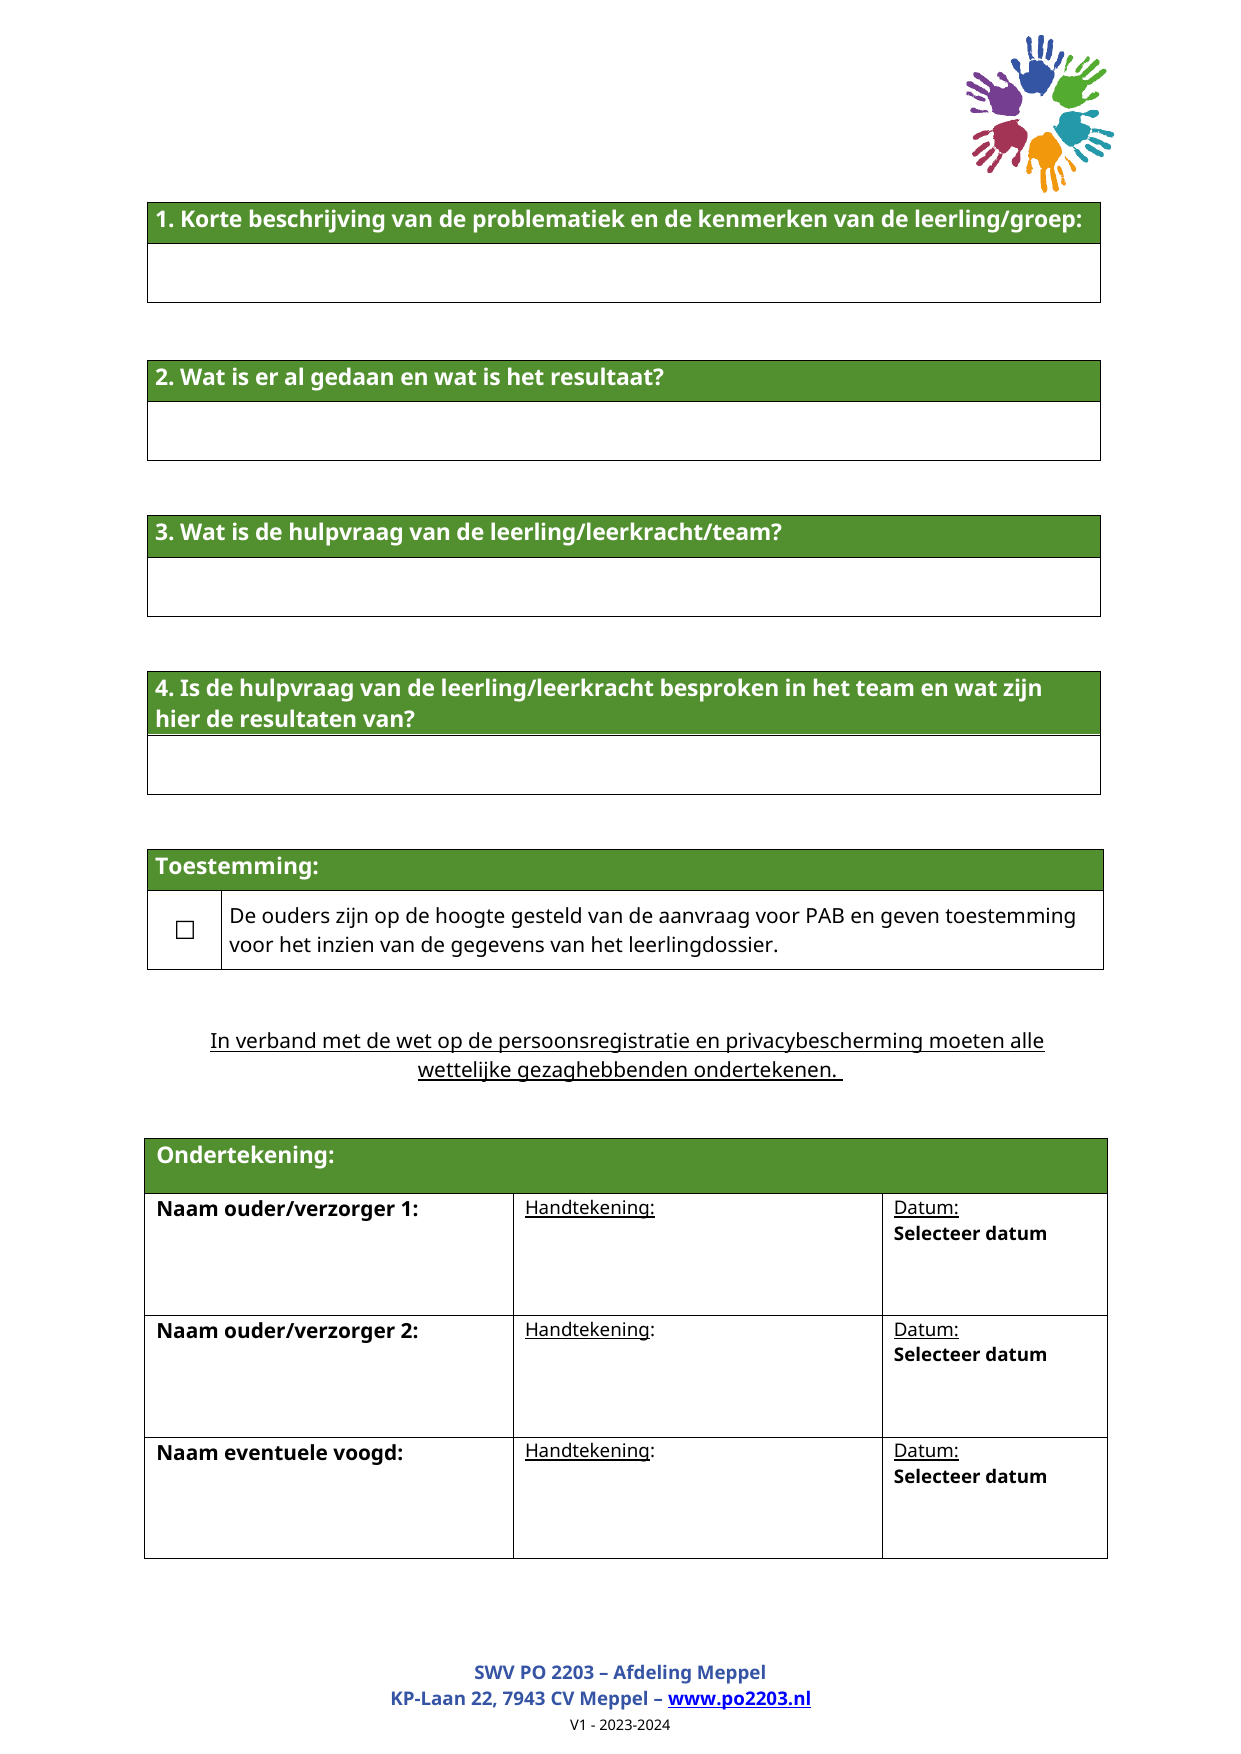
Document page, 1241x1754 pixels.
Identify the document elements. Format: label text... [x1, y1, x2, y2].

table_header 4. Is de hulpvraag van de leerling/leerkracht besproken in het team en wat zijn hier de resultaten van? [415, 672, 1100, 734]
text In verband met de wet op de persoonsregistratie en privacybescherming moeten alle wettelijke gezaghebbenden ondertekenen. [162, 1026, 1093, 1083]
table_cell Datum: [883, 1438, 1107, 1558]
table_cell Naam ouder/verzorger 1: [145, 1194, 513, 1315]
table_cell Naam eventuele voogd: [145, 1438, 513, 1558]
table_cell De ouders zijn op de hoogte gesteld van de aanvraag voor PAB en geven toestemming voor het inzien van de gegevens van het leerlingdossier. [222, 891, 1103, 968]
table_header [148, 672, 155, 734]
table_header 1. Korte beschrijving van de problematiek en de kenmerken van de leerling/groep: [148, 203, 1100, 243]
table_cell Handtekening: [514, 1438, 882, 1558]
table_cell [148, 402, 1100, 460]
table_cell [148, 558, 1100, 616]
table_cell Datum: [883, 1194, 1107, 1315]
table_cell Datum: [883, 1316, 1107, 1437]
table_cell Handtekening: [514, 1316, 882, 1437]
table_cell Handtekening: [514, 1194, 882, 1315]
table_header 2. Wat is er al gedaan en wat is het resultaat? [148, 361, 1100, 401]
table_cell [148, 891, 221, 968]
table_cell [148, 244, 1100, 302]
table_cell [148, 736, 1100, 794]
table_header Toestemming: [148, 850, 1103, 890]
table_header Ondertekening: [145, 1139, 1107, 1193]
picture [962, 31, 1116, 198]
table_header 3. Wat is de hulpvraag van de leerling/leerkracht/team? [148, 516, 1100, 557]
table_cell Naam ouder/verzorger 2: [145, 1316, 513, 1437]
